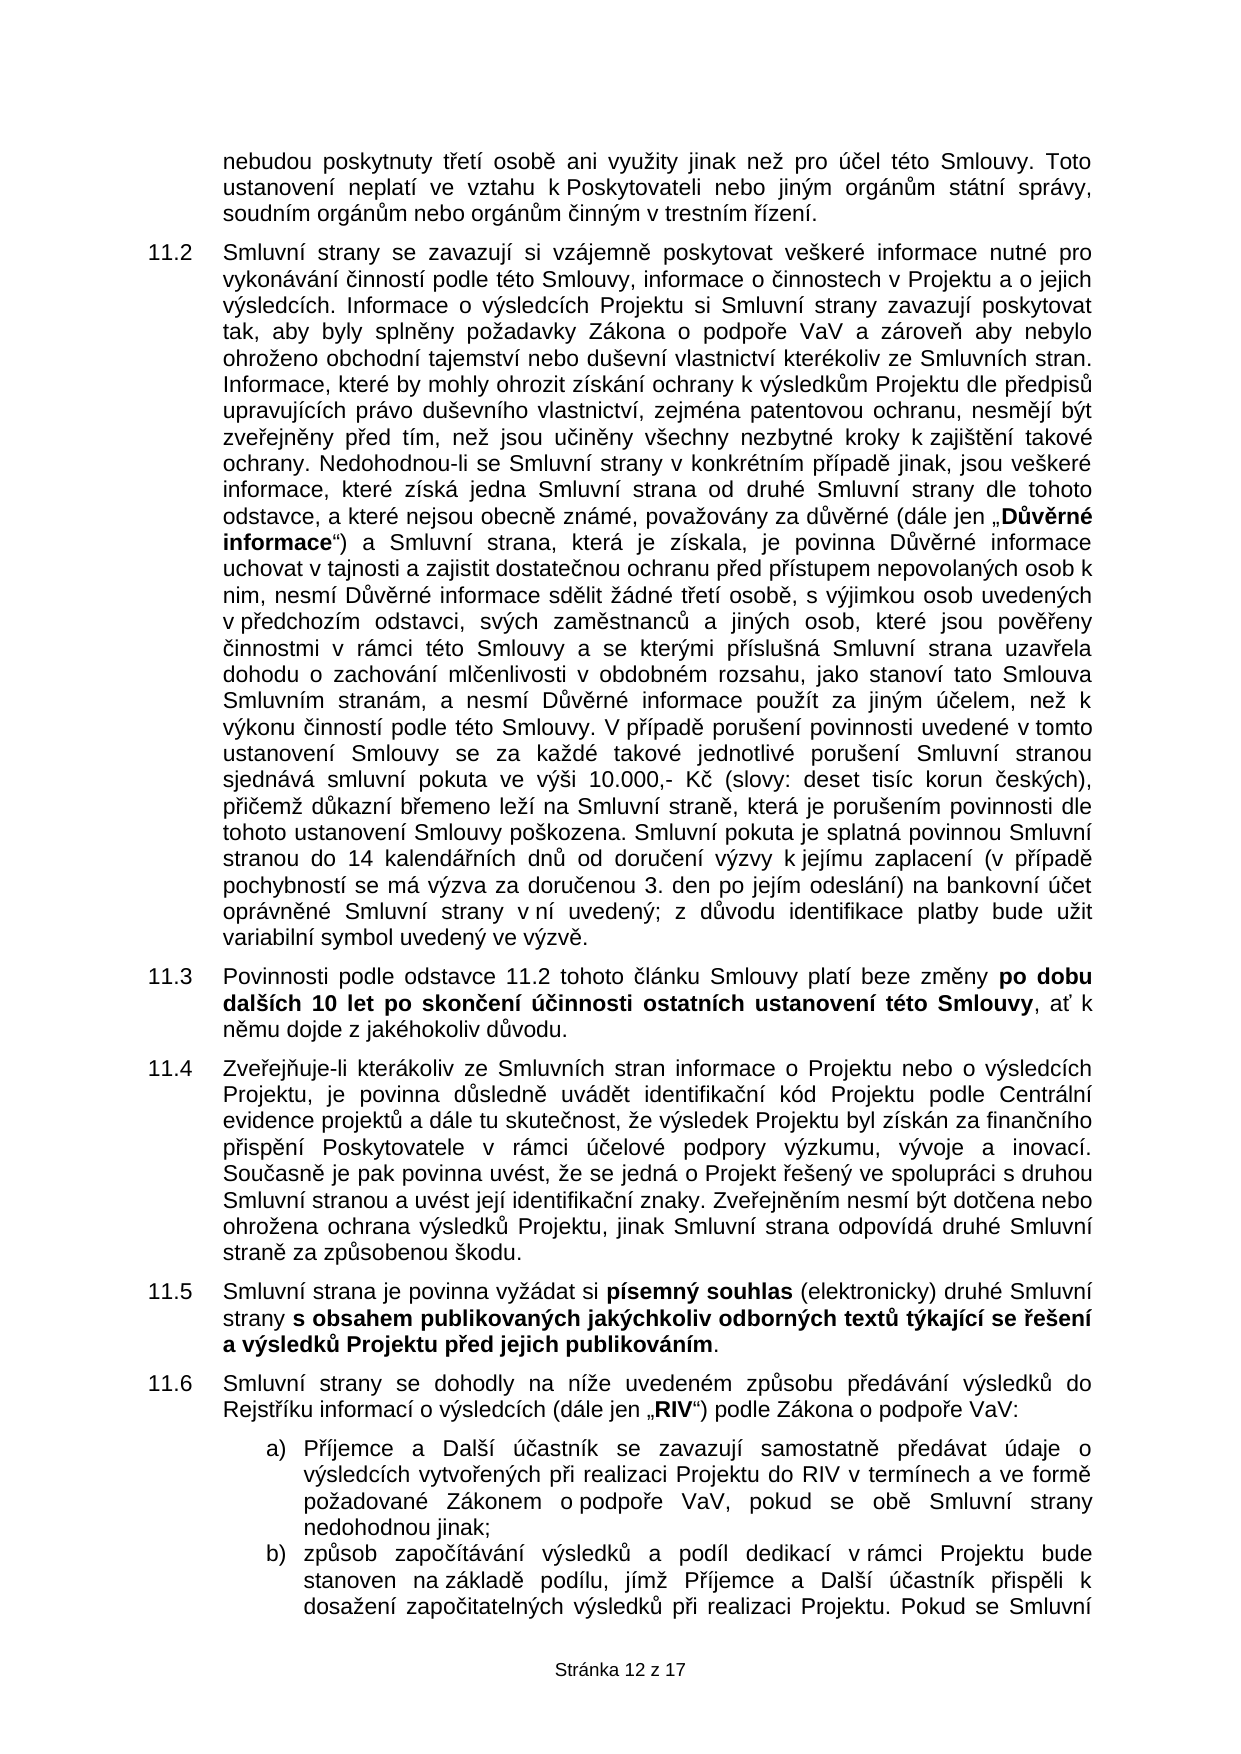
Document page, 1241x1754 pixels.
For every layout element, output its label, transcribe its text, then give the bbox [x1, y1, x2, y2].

list Smluvní strana je povinna vyžádat si písemný souhlas (elektronicky) druhé Smluvní strany s obsahem publikovaných jakýchkoliv odborných textů týkající se řešení a výsledků Projektu před jejich publikováním. [148, 1278, 1093, 1357]
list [148, 148, 1093, 227]
list Smluvní strany se zavazují si vzájemně poskytovat veškeré informace nutné pro vykonávání činností podle této Smlouvy, informace o činnostech v Projektu a o jejich výsledcích. Informace o výsledcích Projektu si Smluvní strany zavazují poskytovat tak, aby byly splněny požadavky Zákona o podpoře VaV a zároveň aby nebylo ohroženo obchodní tajemství nebo duševní vlastnictví kterékoliv ze Smluvních stran. Informace, které by mohly ohrozit získání ochrany k výsledkům Projektu dle předpisů upravujících právo duševního vlastnictví, zejména patentovou ochranu, nesmějí být zveřejněny před tím, než jsou učiněny všechny nezbytné kroky k zajištění takové ochrany. Nedohodnou-li se Smluvní strany v konkrétním případě jinak, jsou veškeré informace, které získá jedna Smluvní strana od druhé Smluvní strany dle tohoto odstavce, a které nejsou obecně známé, považovány za důvěrné (dále jen „Důvěrné informace“) a Smluvní strana, která je získala, je povinna Důvěrné informace uchovat v tajnosti a zajistit dostatečnou ochranu před přístupem nepovolaných osob k nim, nesmí Důvěrné informace sdělit žádné třetí osobě, s výjimkou osob uvedených v předchozím odstavci, svých zaměstnanců a jiných osob, které jsou pověřeny činnostmi v rámci této Smlouvy a se kterými příslušná Smluvní strana uzavřela dohodu o zachování mlčenlivosti v obdobném rozsahu, jako stanoví tato Smlouva Smluvním stranám, a nesmí Důvěrné informace použít za jiným účelem, než k výkonu činností podle této Smlouvy. V případě porušení povinnosti uvedené v tomto ustanovení Smlouvy se za každé takové jednotlivé porušení Smluvní stranou sjednává smluvní pokuta ve výši 10.000,- Kč (slovy: deset tisíc korun českých), přičemž důkazní břemeno leží na Smluvní straně, která je porušením povinnosti dle tohoto ustanovení Smlouvy poškozena. Smluvní pokuta je splatná povinnou Smluvní stranou do 14 kalendářních dnů od doručení výzvy k jejímu zaplacení (v případě pochybností se má výzva za doručenou 3. den po jejím odeslání) na bankovní účet oprávněné Smluvní strany v ní uvedený; z důvodu identifikace platby bude užit variabilní symbol uvedený ve výzvě. [148, 239, 1093, 951]
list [266, 1540, 1093, 1619]
list Zveřejňuje-li kterákoliv ze Smluvních stran informace o Projektu nebo o výsledcích Projektu, je povinna důsledně uvádět identifikační kód Projektu podle Centrální evidence projektů a dále tu skutečnost, že výsledek Projektu byl získán za finančního přispění Poskytovatele v rámci účelové podpory výzkumu, vývoje a inovací. Současně je pak povinna uvést, že se jedná o Projekt řešený ve spolupráci s druhou Smluvní stranou a uvést její identifikační znaky. Zveřejněním nesmí být dotčena nebo ohrožena ochrana výsledků Projektu, jinak Smluvní strana odpovídá druhé Smluvní straně za způsobenou škodu. [148, 1055, 1093, 1266]
list Povinnosti podle odstavce 11.2 tohoto článku Smlouvy platí beze změny po dobu dalších 10 let po skončení účinnosti ostatních ustanovení této Smlouvy, ať k němu dojde z jakéhokoliv důvodu. [148, 963, 1093, 1042]
list Smluvní strany se dohodly na níže uvedeném způsobu předávání výsledků do Rejstříku informací o výsledcích (dále jen „RIV“) podle Zákona o podpoře VaV: [148, 1370, 1093, 1422]
list Příjemce a Další účastník se zavazují samostatně předávat údaje o výsledcích vytvořených při realizaci Projektu do RIV v termínech a ve formě požadované Zákonem o podpoře VaV, pokud se obě Smluvní strany nedohodnou jinak; [266, 1435, 1093, 1540]
